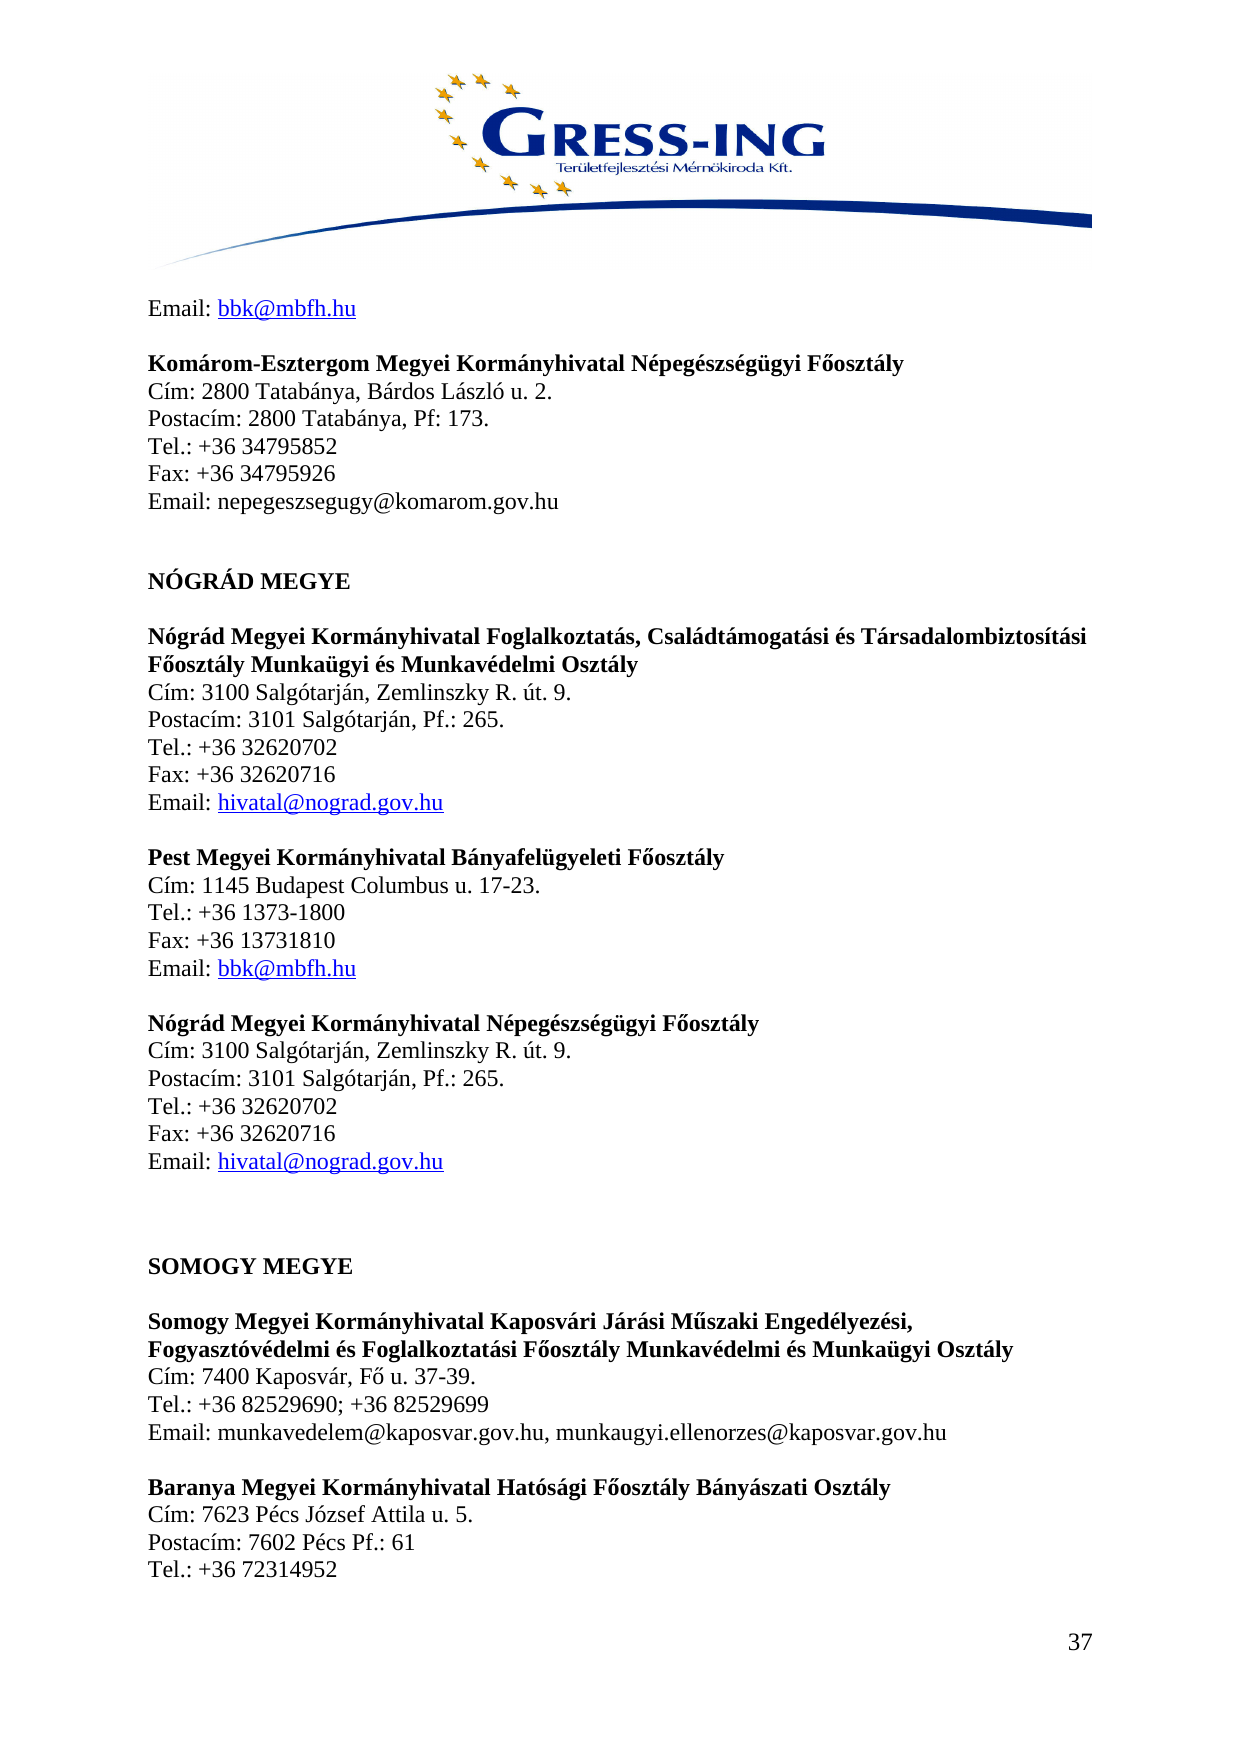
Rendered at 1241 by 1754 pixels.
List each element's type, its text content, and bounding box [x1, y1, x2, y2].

text Cím: 7400 Kaposvár, Fő u. 37-39. [148, 1362, 1092, 1390]
text Tel.: +36 34795852 [148, 432, 1092, 459]
text Email: nepegeszsegugy@komarom.gov.hu [148, 487, 1092, 515]
text Tel.: +36 72314952 [148, 1556, 1092, 1583]
text Email: hivatal@nograd.gov.hu [148, 1147, 1092, 1174]
text SOMOGY MEGYE [148, 1252, 1092, 1279]
picture [148, 73, 1092, 270]
text Email: bbk@mbfh.hu [148, 954, 1092, 981]
text Email: bbk@mbfh.hu [148, 294, 1092, 321]
text Baranya Megyei Kormányhivatal Hatósági Főosztály Bányászati Osztály [148, 1473, 1092, 1500]
text Tel.: +36 32620702 [148, 1092, 1092, 1119]
text Nógrád Megyei Kormányhivatal Foglalkoztatás, Családtámogatási és Társadalombiztosítási Főosztály Munkaügyi és Munkavédelmi Osztály [148, 622, 1092, 678]
text Nógrád Megyei Kormányhivatal Népegészségügyi Főosztály [148, 1009, 1092, 1036]
text Fax: +36 13731810 [148, 926, 1092, 954]
text Postacím: 3101 Salgótarján, Pf.: 265. [148, 705, 1092, 733]
text Cím: 3100 Salgótarján, Zemlinszky R. út. 9. [148, 678, 1092, 705]
text Fax: +36 32620716 [148, 1119, 1092, 1147]
text Cím: 7623 Pécs József Attila u. 5. [148, 1500, 1092, 1528]
text Somogy Megyei Kormányhivatal Kaposvári Járási Műszaki Engedélyezési, Fogyasztóvédelmi és Foglalkoztatási Főosztály Munkavédelmi és Munkaügyi Osztály [148, 1307, 1092, 1362]
text Komárom-Esztergom Megyei Kormányhivatal Népegészségügyi Főosztály [148, 349, 1092, 377]
text NÓGRÁD MEGYE [148, 567, 1092, 595]
text Cím: 2800 Tatabánya, Bárdos László u. 2. [148, 377, 1092, 404]
text Tel.: +36 32620702 [148, 733, 1092, 760]
text Cím: 1145 Budapest Columbus u. 17-23. [148, 871, 1092, 898]
text Email: munkavedelem@kaposvar.gov.hu, munkaugyi.ellenorzes@kaposvar.gov.hu [148, 1417, 1092, 1445]
text Postacím: 7602 Pécs Pf.: 61 [148, 1528, 1092, 1556]
text Tel.: +36 1373-1800 [148, 898, 1092, 926]
text Postacím: 3101 Salgótarján, Pf.: 265. [148, 1064, 1092, 1092]
text Email: hivatal@nograd.gov.hu [148, 788, 1092, 816]
text Cím: 3100 Salgótarján, Zemlinszky R. út. 9. [148, 1036, 1092, 1064]
text Pest Megyei Kormányhivatal Bányafelügyeleti Főosztály [148, 843, 1092, 871]
text Tel.: +36 82529690; +36 82529699 [148, 1390, 1092, 1417]
text Fax: +36 32620716 [148, 760, 1092, 788]
text Postacím: 2800 Tatabánya, Pf: 173. [148, 404, 1092, 432]
text Fax: +36 34795926 [148, 459, 1092, 487]
